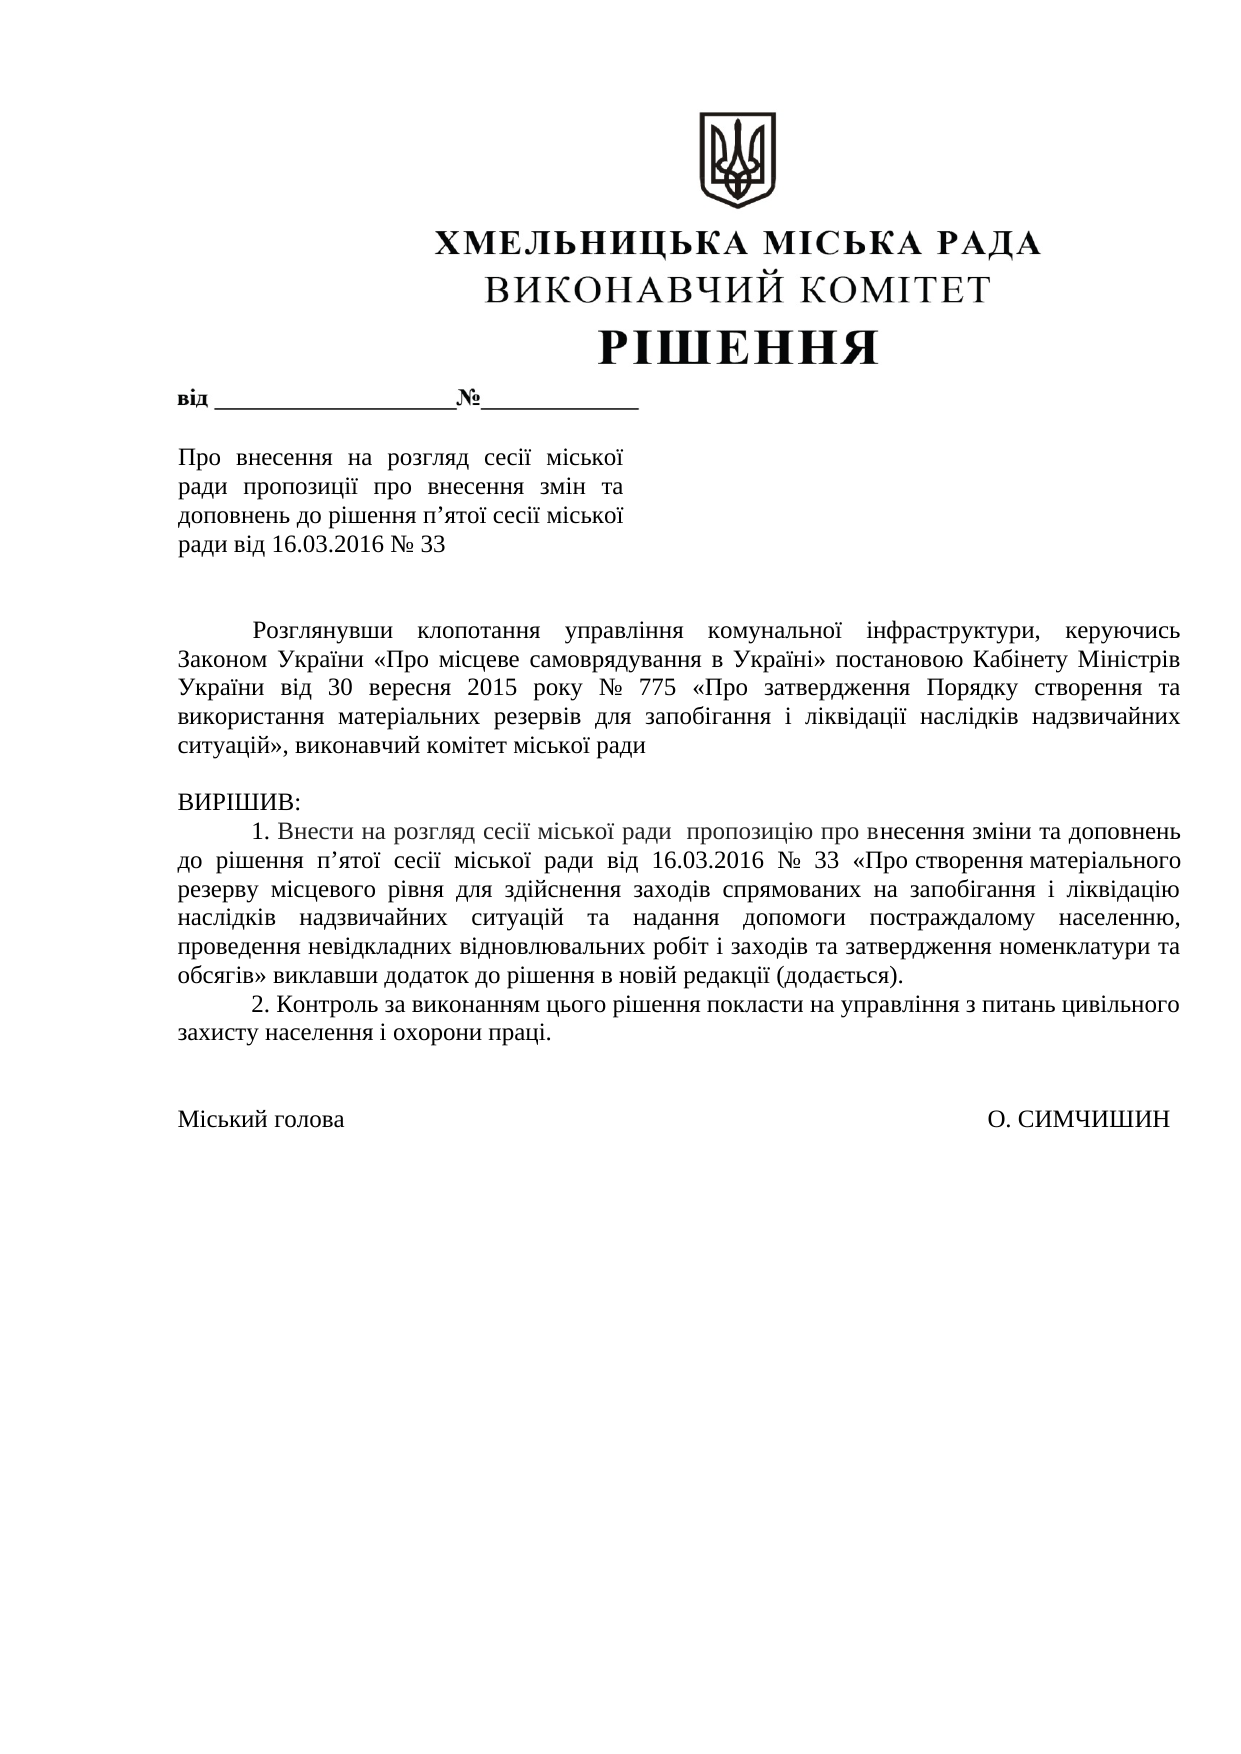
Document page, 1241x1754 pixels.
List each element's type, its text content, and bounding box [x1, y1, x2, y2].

text Розглянувши клопотання управління комунальної інфраструктури, керуючись Законом України «Про місцеве самоврядування в Україні» постановою Кабінету Міністрів України від 30 вересня 2015 року № 775 «Про затвердження Порядку створення та використання матеріальних резервів для запобігання і ліквідації наслідків надзвичайних ситуацій», виконавчий комітет міської ради [177, 615, 1181, 759]
text Міський голова О. СИМЧИШИН [177, 1104, 1181, 1132]
picture [172, 109, 1045, 414]
text 2. Контроль за виконанням цього рішення покласти на управління з питань цивільного захисту населення і охорони праці. [177, 989, 1181, 1046]
text Вирішив: [177, 787, 1181, 816]
text 1. Внести на розгляд сесії міської ради пропозицію про внесення зміни та доповнень до рішення п’ятої сесії міської ради від 16.03.2016 № 33 «Про створення матеріального резерву місцевого рівня для здійснення заходів спрямованих на запобігання і ліквідацію наслідків надзвичайних ситуацій та надання допомоги постраждалому населенню, проведення невідкладних відновлювальних робіт і заходів та затвердження номенклатури та обсягів» виклавши додаток до рішення в новій редакції (додається). [177, 816, 1181, 989]
table_header Про внесення на розгляд сесії міської ради пропозиції про внесення змін та доповнень до рішення п’ятої сесії міської ради від 16.03.2016 № 33 [166, 414, 650, 586]
